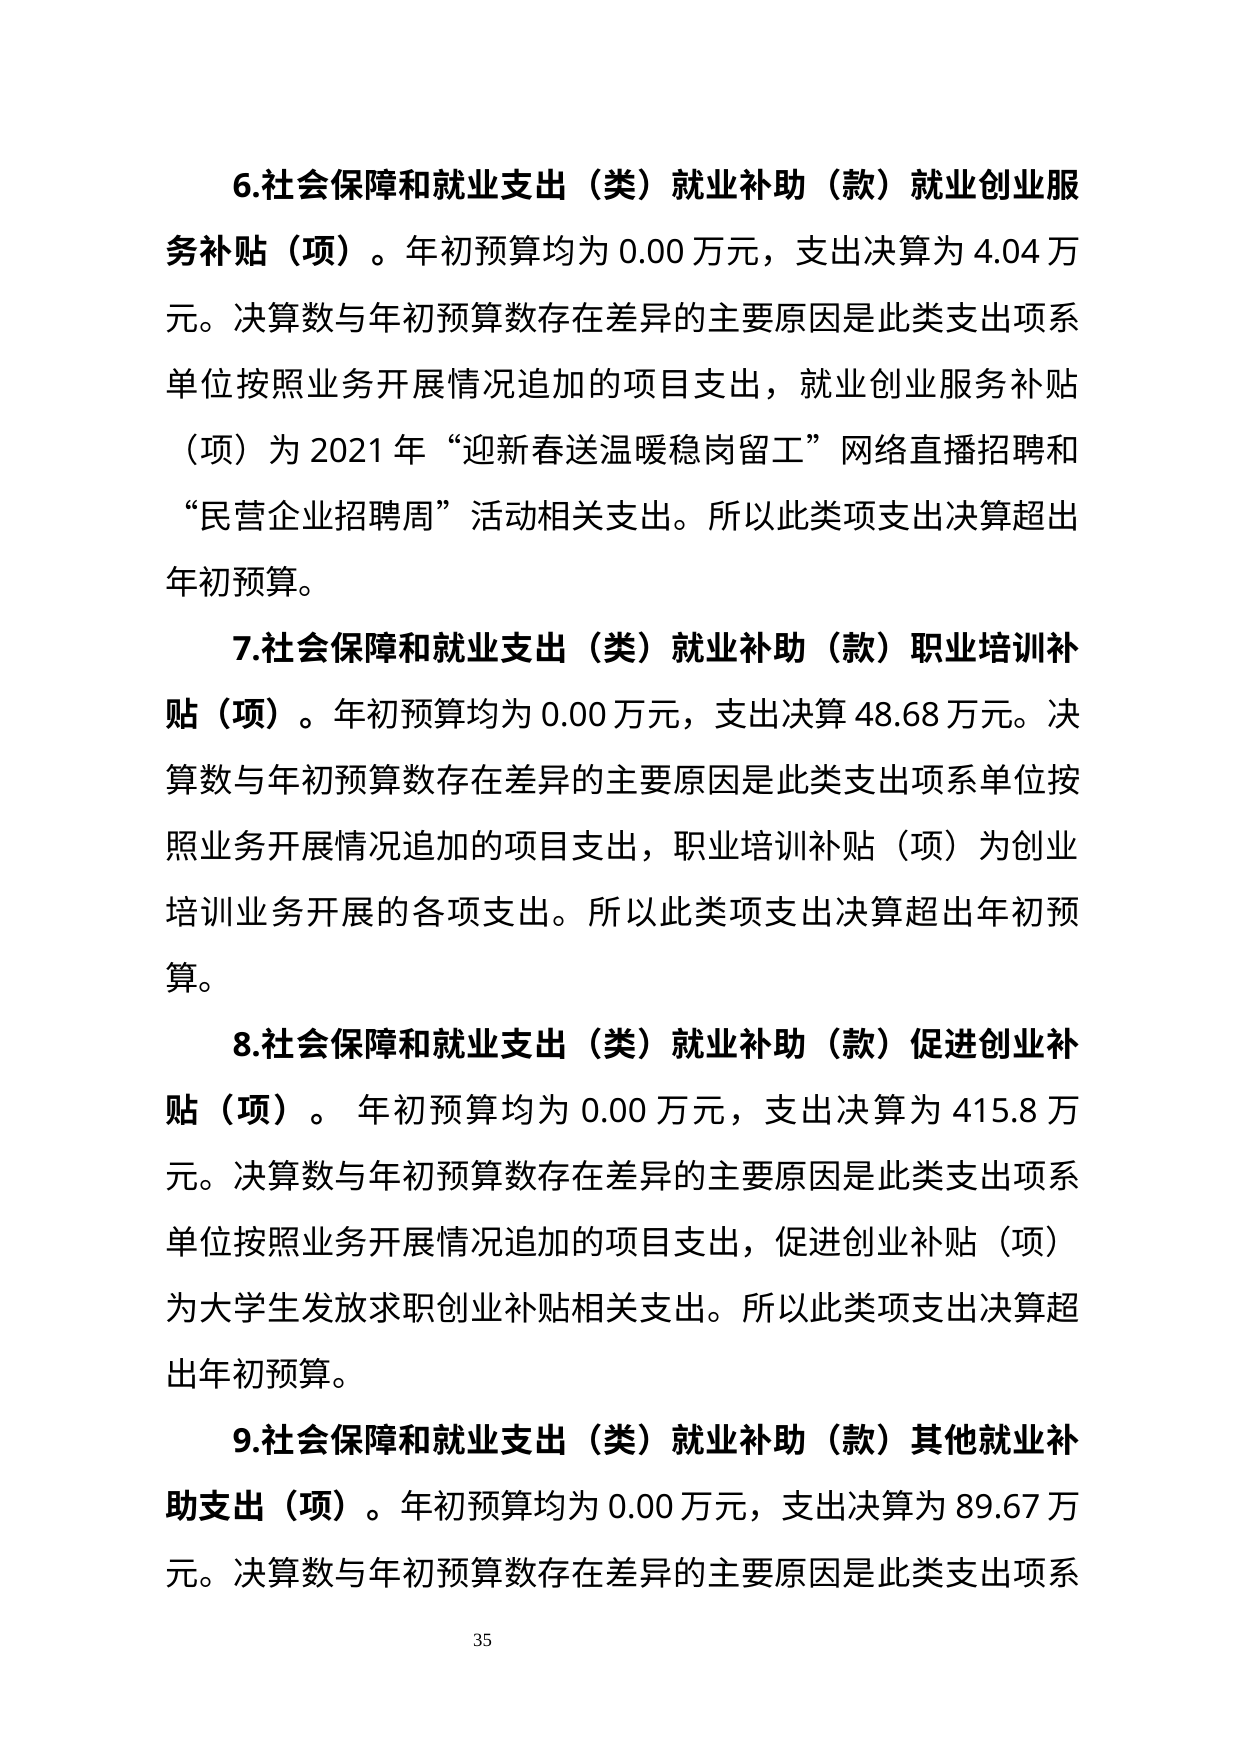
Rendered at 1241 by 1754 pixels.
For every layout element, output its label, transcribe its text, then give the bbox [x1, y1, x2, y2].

text 6.社会保障和就业支出（类）就业补助（款）就业创业服务补贴（项）。年初预算均为0.00万元，支出决算为4.04万元。决算数与年初预算数存在差异的主要原因是此类支出项系单位按照业务开展情况追加的项目支出，就业创业服务补贴（项）为2021年“迎新春送温暖稳岗留工”网络直播招聘和“民营企业招聘周”活动相关支出。所以此类项支出决算超出年初预算。 [165, 151, 1081, 613]
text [165, 1405, 1081, 1603]
text 7.社会保障和就业支出（类）就业补助（款）职业培训补贴（项）。年初预算均为0.00万元，支出决算48.68万元。决算数与年初预算数存在差异的主要原因是此类支出项系单位按照业务开展情况追加的项目支出，职业培训补贴（项）为创业培训业务开展的各项支出。所以此类项支出决算超出年初预算。 [165, 613, 1081, 1009]
text 8.社会保障和就业支出（类）就业补助（款）促进创业补贴（项）。 年初预算均为0.00万元，支出决算为415.8万元。决算数与年初预算数存在差异的主要原因是此类支出项系单位按照业务开展情况追加的项目支出，促进创业补贴（项）为大学生发放求职创业补贴相关支出。所以此类项支出决算超出年初预算。 [165, 1009, 1081, 1405]
